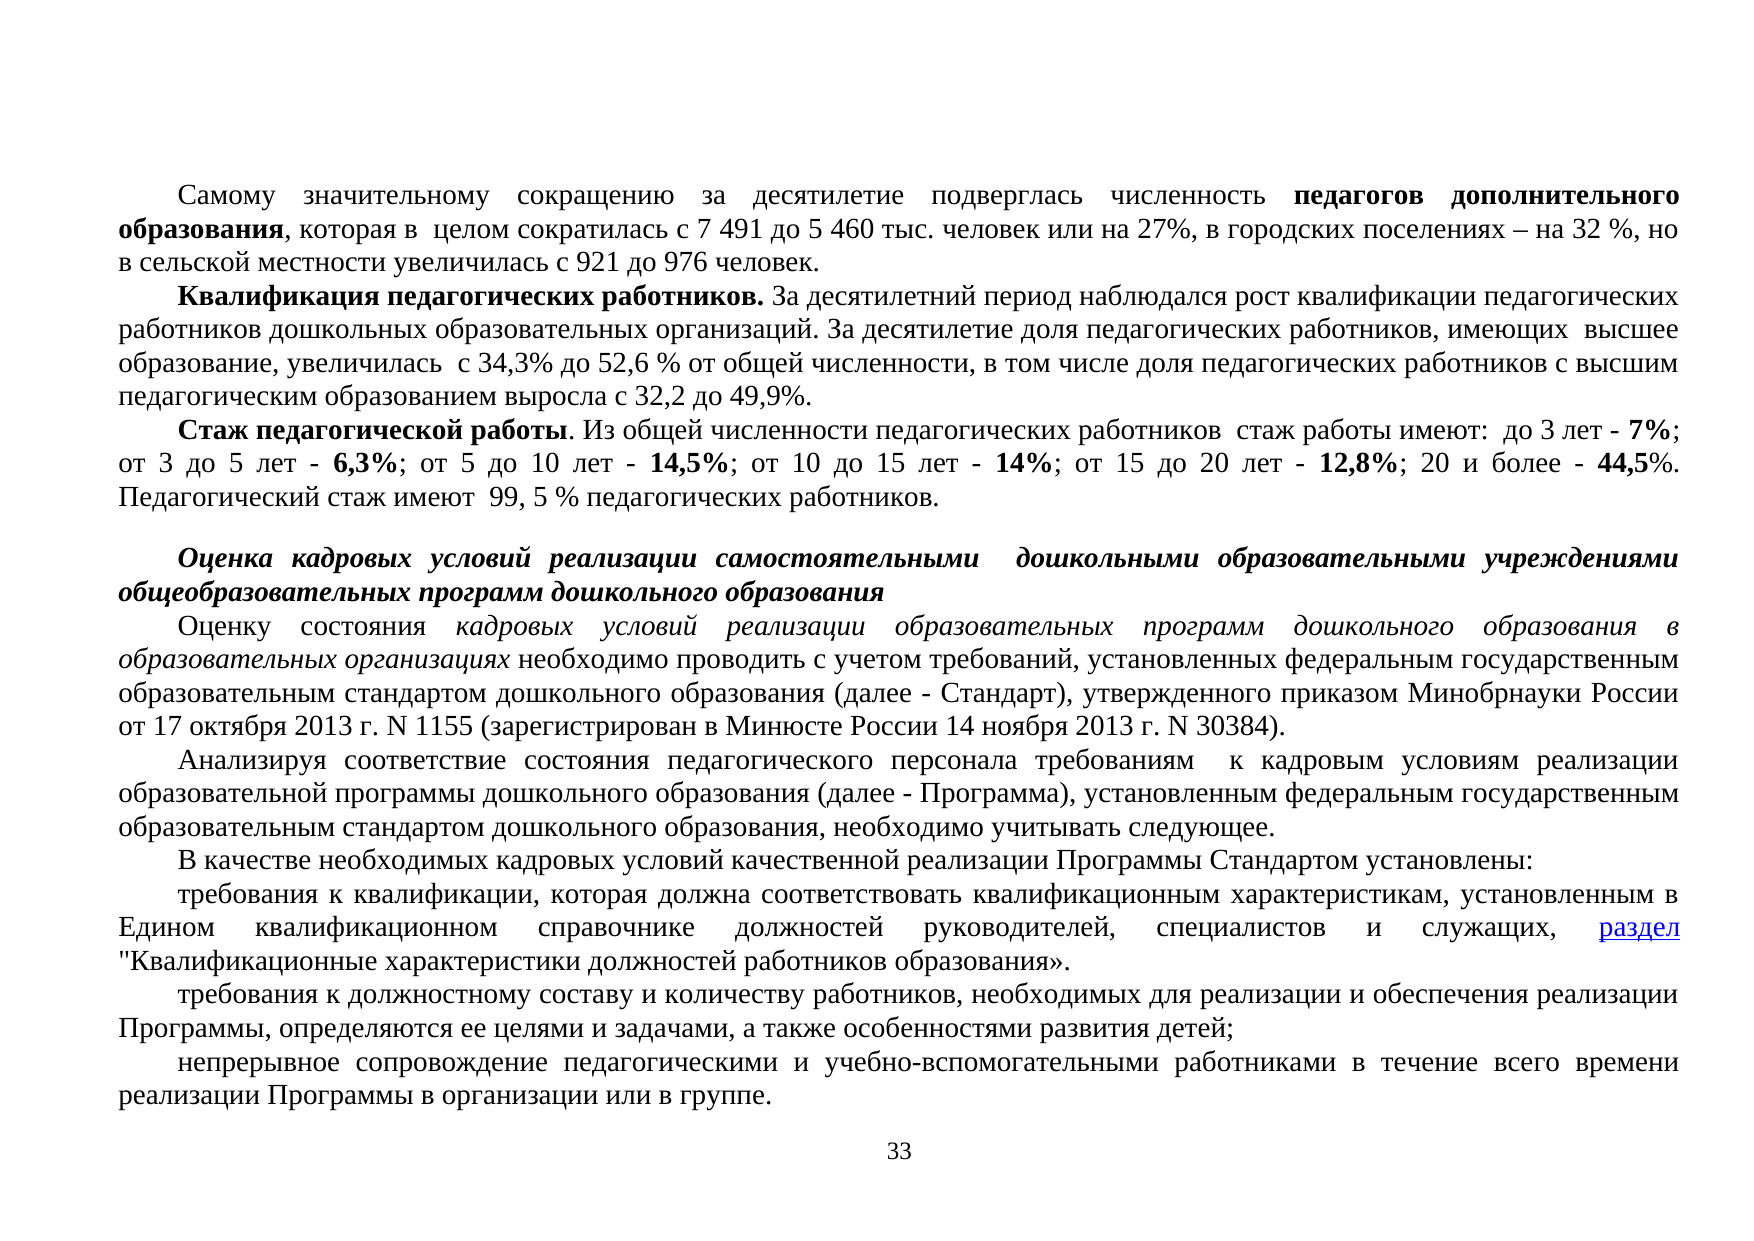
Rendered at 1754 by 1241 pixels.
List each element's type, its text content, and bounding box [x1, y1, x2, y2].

text Оценка кадровых условий реализации самостоятельными дошкольными образовательными учреждениями общеобразовательных программ дошкольного образования [118, 541, 1680, 608]
text требования к квалификации, которая должна соответствовать квалификационным характеристикам, установленным в Едином квалификационном справочнике должностей руководителей, специалистов и служащих, раздел "Квалификационные характеристики должностей работников образования». [118, 876, 1680, 977]
text непрерывное сопровождение педагогическими и учебно-вспомогательными работниками в течение всего времени реализации Программы в организации или в группе. [118, 1044, 1680, 1111]
text В качестве необходимых кадровых условий качественной реализации Программы Стандартом установлены: [118, 842, 1680, 876]
text Самому значительному сокращению за десятилетие подверглась численность педагогов дополнительного образования, которая в целом сократилась с 7 491 до 5 460 тыс. человек или на 27%, в городских поселениях – на 32 %, но в сельской местности увеличилась с 921 до 976 человек. [118, 177, 1680, 278]
text Оценку состояния кадровых условий реализации образовательных программ дошкольного образования в образовательных организациях необходимо проводить с учетом требований, установленных федеральным государственным образовательным стандартом дошкольного образования (далее - Стандарт), утвержденного приказом Минобрнауки России от 17 октября 2013 г. N 1155 (зарегистрирован в Минюсте России 14 ноября 2013 г. N 30384). [118, 608, 1680, 742]
text Анализируя соответствие состояния педагогического персонала требованиям к кадровым условиям реализации образовательной программы дошкольного образования (далее - Программа), установленным федеральным государственным образовательным стандартом дошкольного образования, необходимо учитывать следующее. [118, 742, 1680, 842]
text требования к должностному составу и количеству работников, необходимых для реализации и обеспечения реализации Программы, определяются ее целями и задачами, а также особенностями развития детей; [118, 977, 1680, 1044]
text Стаж педагогической работы. Из общей численности педагогических работников стаж работы имеют: до 3 лет - 7%; от 3 до 5 лет - 6,3%; от 5 до 10 лет - 14,5%; от 10 до 15 лет - 14%; от 15 до 20 лет - 12,8%; 20 и более - 44,5%. Педагогический стаж имеют 99, 5 % педагогических работников. [118, 412, 1680, 513]
text Квалификация педагогических работников. За десятилетний период наблюдался рост квалификации педагогических работников дошкольных образовательных организаций. За десятилетие доля педагогических работников, имеющих высшее образование, увеличилась с 34,3% до 52,6 % от общей численности, в том числе доля педагогических работников с высшим педагогическим образованием выросла с 32,2 до 49,9%. [118, 278, 1680, 412]
